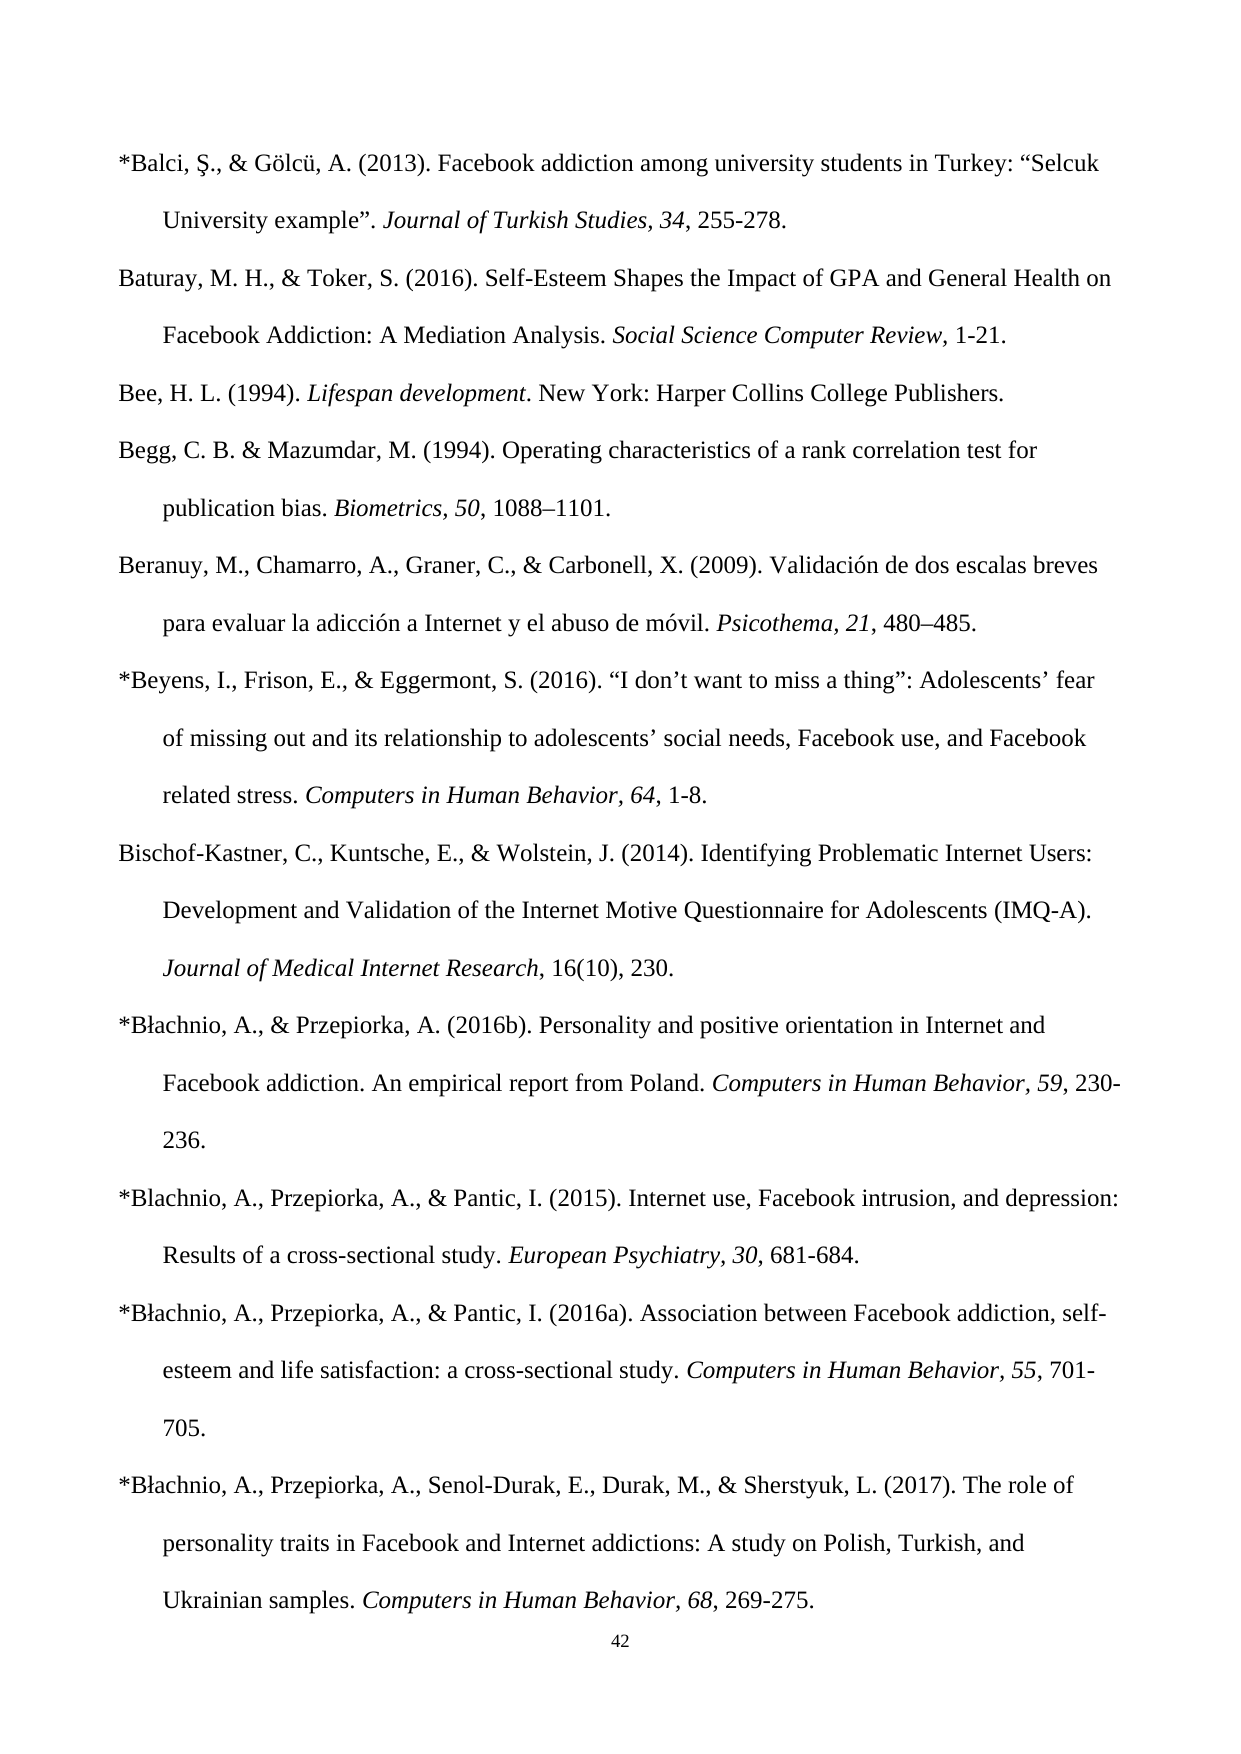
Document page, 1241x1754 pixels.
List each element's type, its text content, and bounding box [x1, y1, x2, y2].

text Bischof-Kastner, C., Kuntsche, E., & Wolstein, J. (2014). Identifying Problematic Internet Users: Development and Validation of the Internet Motive Questionnaire for Adolescents (IMQ-A). Journal of Medical Internet Research, 16(10), 230. [118, 838, 1122, 981]
text *Błachnio, A., Przepiorka, A., & Pantic, I. (2016a). Association between Facebook addiction, self-esteem and life satisfaction: a cross-sectional study. Computers in Human Behavior, 55, 701-705. [118, 1298, 1122, 1441]
text *Blachnio, A., Przepiorka, A., & Pantic, I. (2015). Internet use, Facebook intrusion, and depression: Results of a cross-sectional study. European Psychiatry, 30, 681-684. [118, 1183, 1122, 1269]
text Baturay, M. H., & Toker, S. (2016). Self-Esteem Shapes the Impact of GPA and General Health on Facebook Addiction: A Mediation Analysis. Social Science Computer Review, 1-21. [118, 263, 1122, 349]
text *Błachnio, A., & Przepiorka, A. (2016b). Personality and positive orientation in Internet and Facebook addiction. An empirical report from Poland. Computers in Human Behavior, 59, 230-236. [118, 1010, 1122, 1154]
text *Balci, Ş., & Gölcü, A. (2013). Facebook addiction among university students in Turkey: “Selcuk University example”. Journal of Turkish Studies, 34, 255-278. [118, 148, 1122, 234]
text Begg, C. B. & Mazumdar, M. (1994). Operating characteristics of a rank correlation test for publication bias. Biometrics, 50, 1088–1101. [118, 435, 1122, 521]
text *Beyens, I., Frison, E., & Eggermont, S. (2016). “I don’t want to miss a thing”: Adolescents’ fear of missing out and its relationship to adolescents’ social needs, Facebook use, and Facebook related stress. Computers in Human Behavior, 64, 1-8. [118, 665, 1122, 809]
text *Błachnio, A., Przepiorka, A., Senol-Durak, E., Durak, M., & Sherstyuk, L. (2017). The role of personality traits in Facebook and Internet addictions: A study on Polish, Turkish, and Ukrainian samples. Computers in Human Behavior, 68, 269-275. [118, 1470, 1122, 1614]
text Beranuy, M., Chamarro, A., Graner, C., & Carbonell, X. (2009). Validación de dos escalas breves para evaluar la adicción a Internet y el abuso de móvil. Psicothema, 21, 480–485. [118, 550, 1122, 636]
text Bee, H. L. (1994). Lifespan development. New York: Harper Collins College Publishers. [118, 378, 1122, 406]
